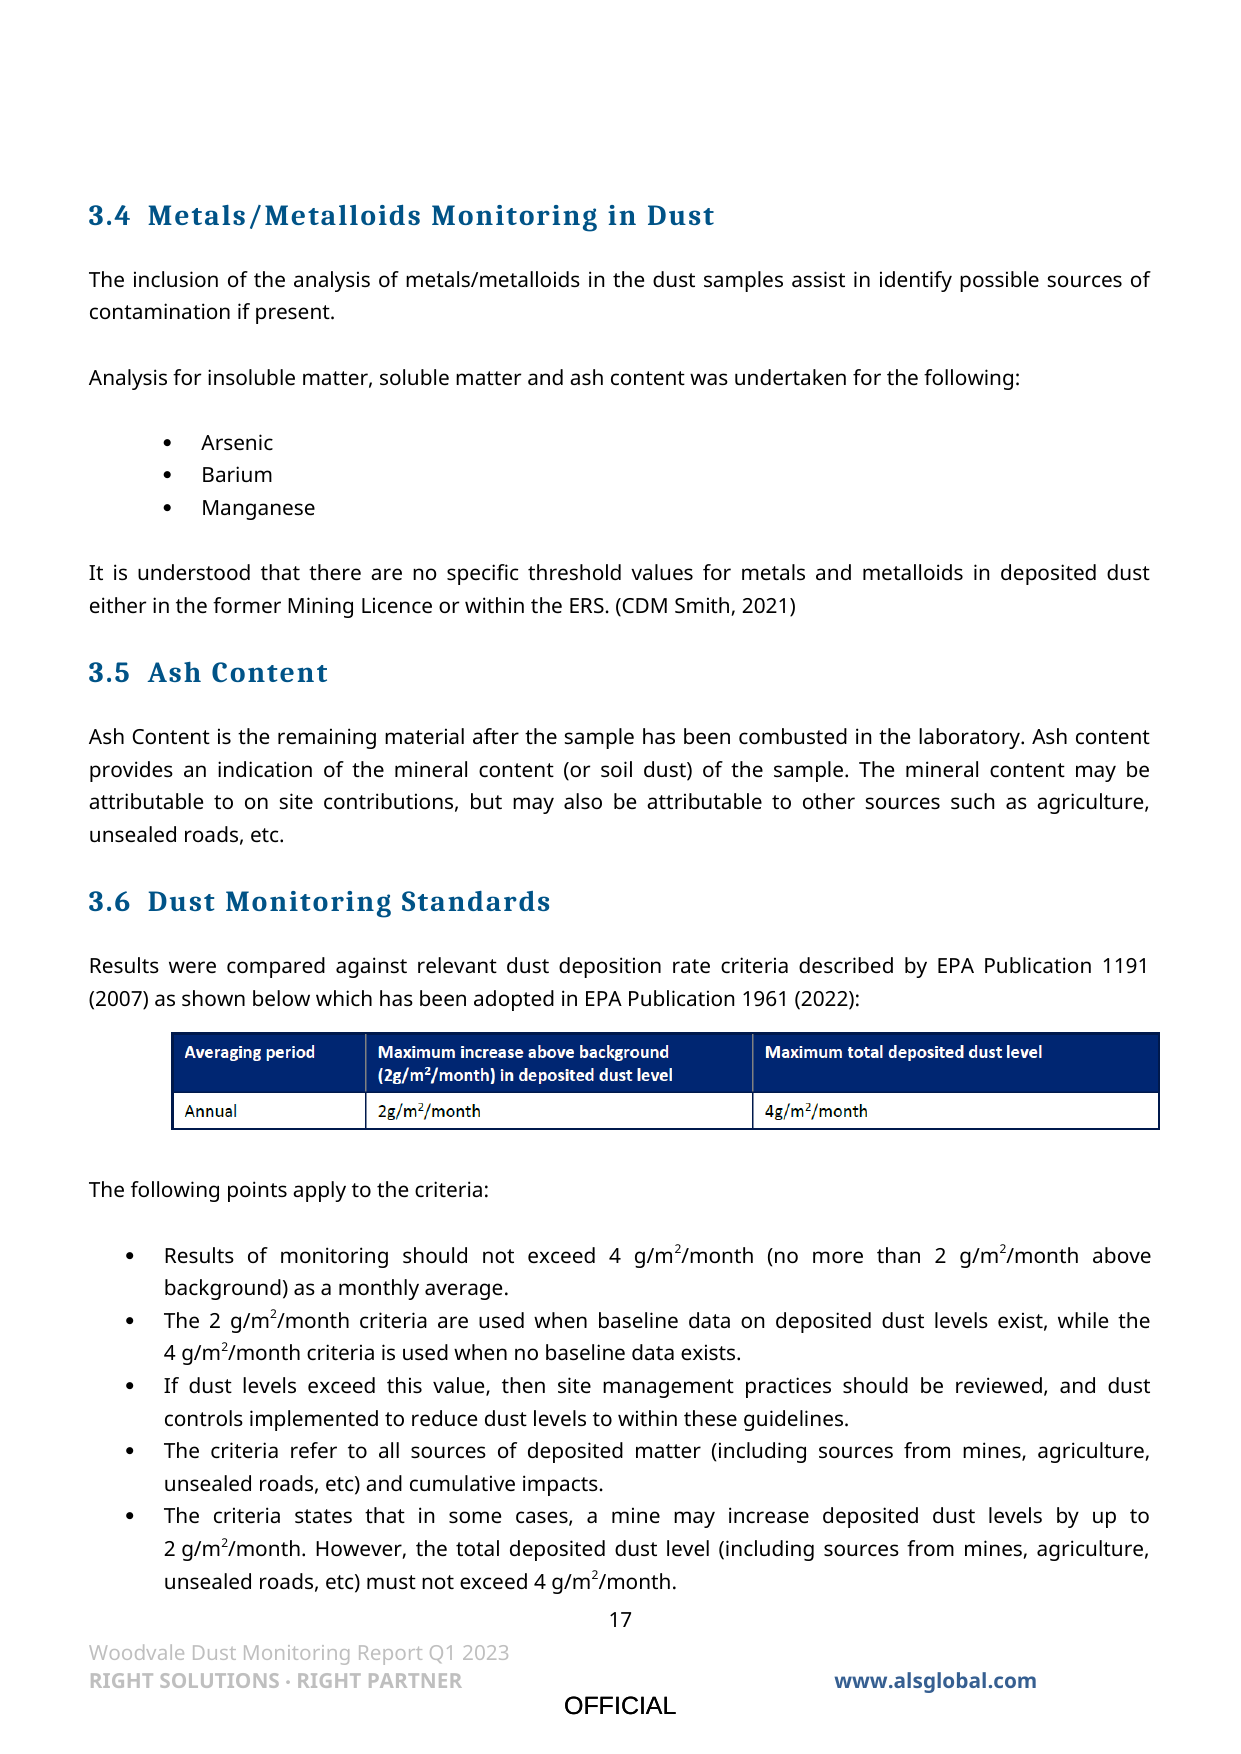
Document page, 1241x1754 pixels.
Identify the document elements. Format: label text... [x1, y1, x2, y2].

list Results of monitoring should not exceed 4 g/m2/month (no more than 2 g/m2/month above background) as a monthly average. [126, 1241, 1152, 1302]
list The criteria states that in some cases, a mine may increase deposited dust levels by up to 2 g/m2/month. However, the total deposited dust level (including sources from mines, agriculture, unsealed roads, etc) must not exceed 4 g/m2/month. [126, 1502, 1152, 1595]
subtitle Ash Content [89, 656, 1152, 689]
text The following points apply to the criteria: [89, 1176, 1152, 1204]
list If dust levels exceed this value, then site management practices should be reviewed, and dust controls implemented to reduce dust levels to within these guidelines. [126, 1371, 1152, 1432]
list The criteria refer to all sources of deposited matter (including sources from mines, agriculture, unsealed roads, etc) and cumulative impacts. [126, 1436, 1152, 1497]
list Barium [164, 460, 1152, 489]
text Results were compared against relevant dust deposition rate criteria described by EPA Publication 1191 (2007) as shown below which has been adopted in EPA Publication 1961 (2022): [89, 951, 1152, 1012]
text The inclusion of the analysis of metals/metalloids in the dust samples assist in identify possible sources of contamination if present. [89, 265, 1152, 326]
text It is understood that there are no specific threshold values for metals and metalloids in deposited dust either in the former Mining Licence or within the ERS. (CDM Smith, 2021) [89, 558, 1152, 619]
text Ash Content is the remaining material after the sample has been combusted in the laboratory. Ash content provides an indication of the mineral content (or soil dust) of the sample. The mineral content may be attributable to on site contributions, but may also be attributable to other sources such as agriculture, unsealed roads, etc. [89, 722, 1152, 848]
list Manganese [164, 493, 1152, 521]
subtitle Dust Monitoring Standards [89, 885, 1152, 919]
list The 2 g/m2/month criteria are used when baseline data on deposited dust levels exist, while the 4 g/m2/month criteria is used when no baseline data exists. [126, 1306, 1152, 1367]
text Analysis for insoluble matter, soluble matter and ash content was undertaken for the following: [89, 363, 1152, 391]
subtitle Metals/Metalloids Monitoring in Dust [89, 199, 1152, 232]
list Arsenic [164, 428, 1152, 456]
